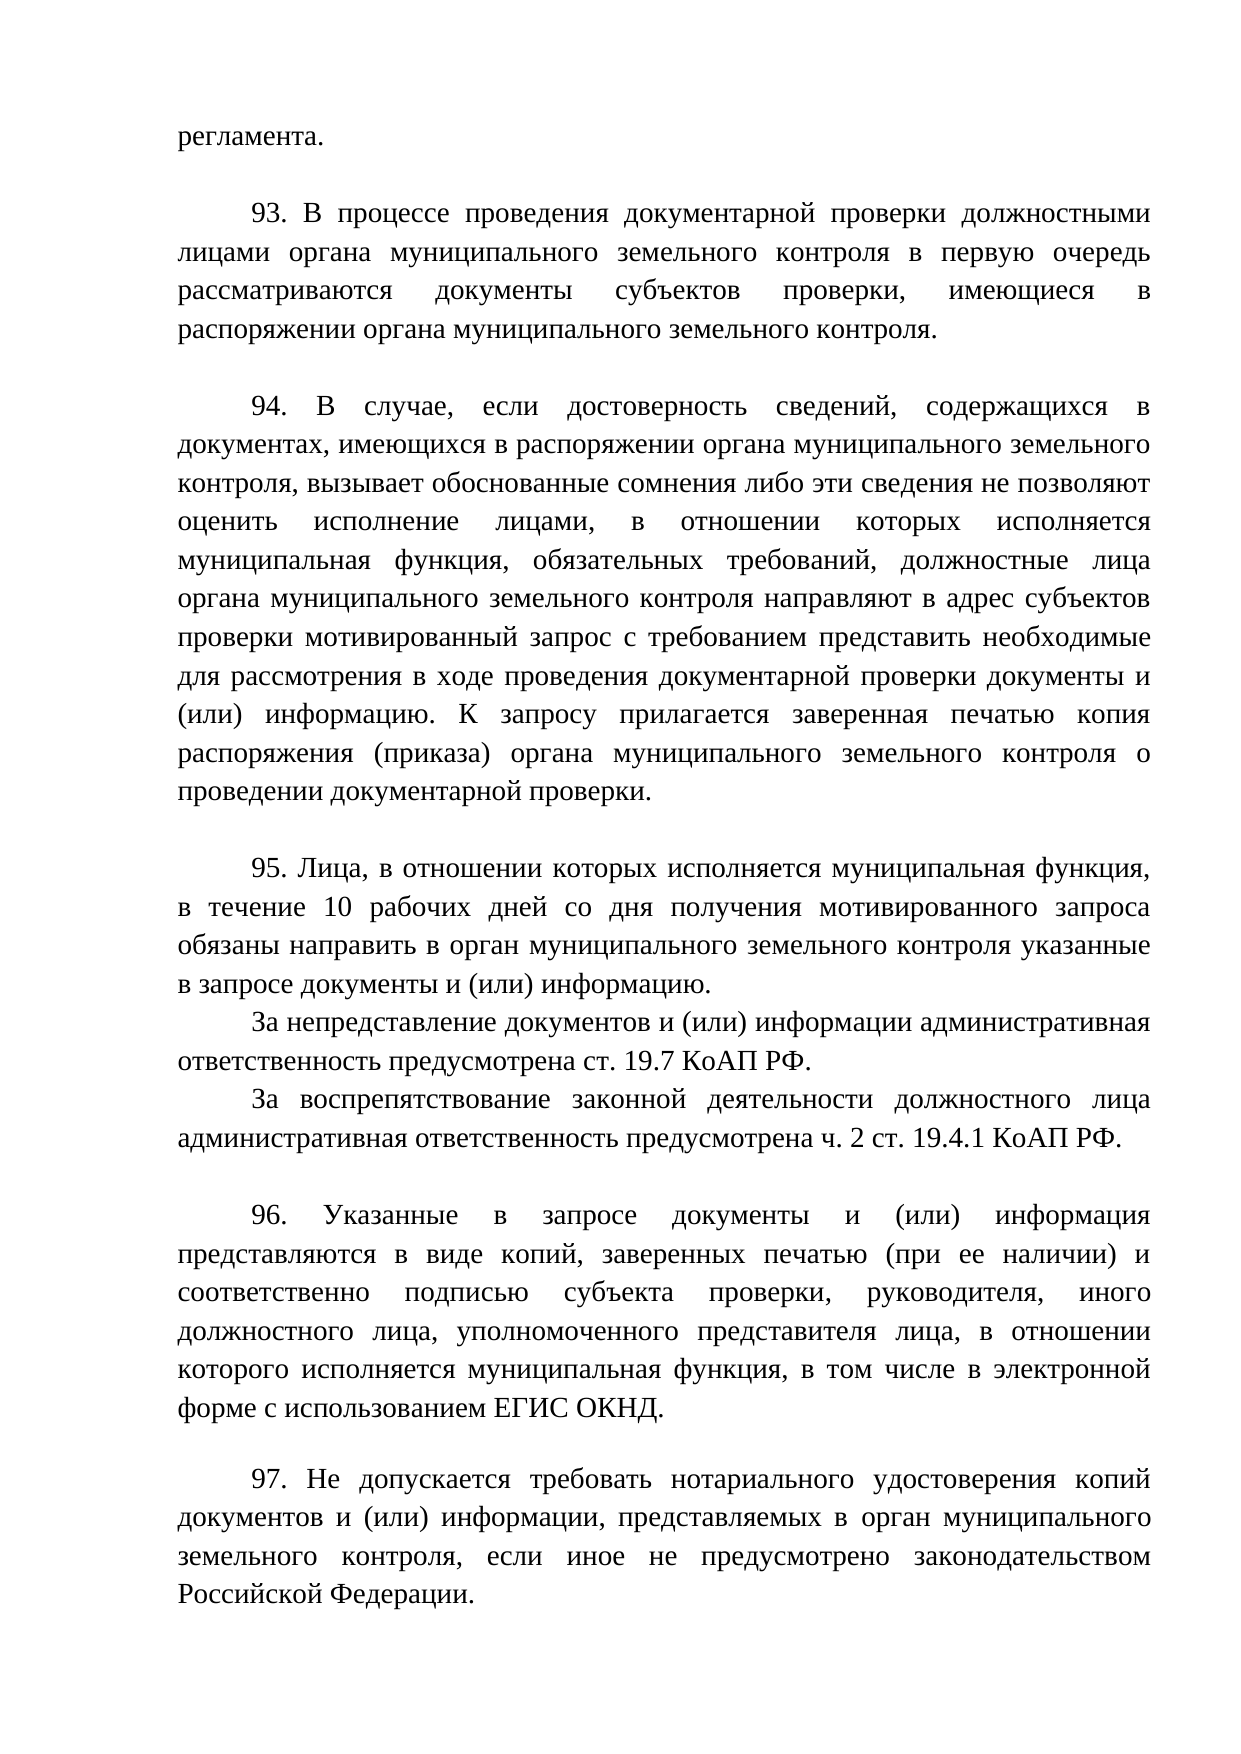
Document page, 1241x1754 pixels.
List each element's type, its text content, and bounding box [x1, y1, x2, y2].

text За непредставление документов и (или) информации административная ответственность предусмотрена ст. 19.7 КоАП РФ. [177, 1004, 1152, 1077]
text 93. В процессе проведения документарной проверки должностными лицами органа муниципального земельного контроля в первую очередь рассматриваются документы субъектов проверки, имеющиеся в распоряжении органа муниципального земельного контроля. [177, 195, 1152, 344]
text 95. Лица, в отношении которых исполняется муниципальная функция, в течение 10 рабочих дней со дня получения мотивированного запроса обязаны направить в орган муниципального земельного контроля указанные в запросе документы и (или) информацию. [177, 850, 1152, 999]
text 96. Указанные в запросе документы и (или) информация представляются в виде копий, заверенных печатью (при ее наличии) и соответственно подписью субъекта проверки, руководителя, иного должностного лица, уполномоченного представителя лица, в отношении которого исполняется муниципальная функция, в том числе в электронной форме с использованием ЕГИС ОКНД. [177, 1197, 1152, 1423]
text 97. Не допускается требовать нотариального удостоверения копий документов и (или) информации, представляемых в орган муниципального земельного контроля, если иное не предусмотрено законодательством Российской Федерации. [177, 1461, 1152, 1610]
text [177, 118, 1152, 152]
text За воспрепятствование законной деятельности должностного лица административная ответственность предусмотрена ч. 2 ст. 19.4.1 КоАП РФ. [177, 1082, 1152, 1154]
text 94. В случае, если достоверность сведений, содержащихся в документах, имеющихся в распоряжении органа муниципального земельного контроля, вызывает обоснованные сомнения либо эти сведения не позволяют оценить исполнение лицами, в отношении которых исполняется муниципальная функция, обязательных требований, должностные лица органа муниципального земельного контроля направляют в адрес субъектов проверки мотивированный запрос с требованием представить необходимые для рассмотрения в ходе проведения документарной проверки документы и (или) информацию. К запросу прилагается заверенная печатью копия распоряжения (приказа) органа муниципального земельного контроля о проведении документарной проверки. [177, 388, 1152, 807]
